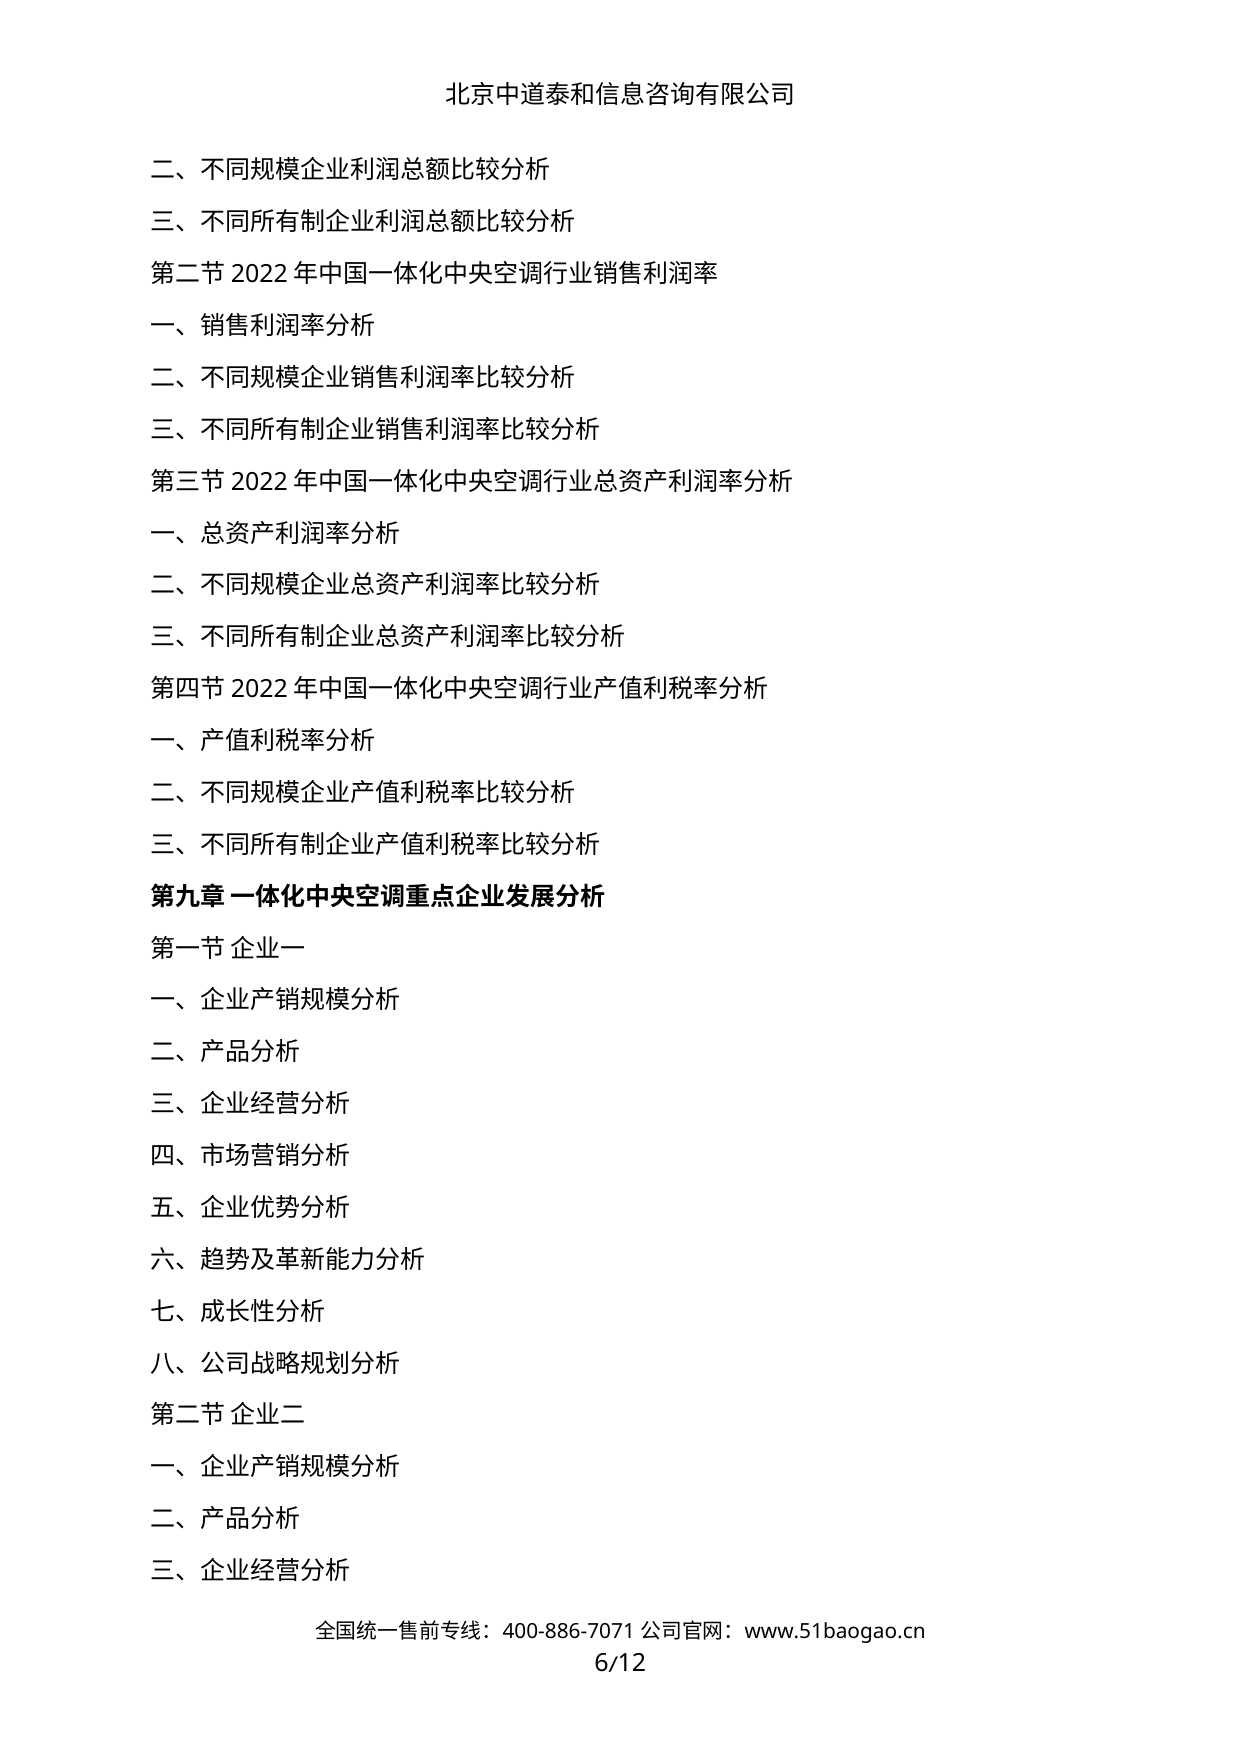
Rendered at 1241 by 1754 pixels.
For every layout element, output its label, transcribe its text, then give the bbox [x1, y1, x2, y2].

text 第九章 一体化中央空调重点企业发展分析 [150, 876, 1090, 912]
text 一、企业产销规模分析 [150, 980, 1090, 1016]
text 六、趋势及革新能力分析 [150, 1239, 1090, 1276]
text 第二节 企业二 [150, 1395, 1090, 1431]
text 三、不同所有制企业销售利润率比较分析 [150, 409, 1090, 446]
text 二、不同规模企业销售利润率比较分析 [150, 357, 1090, 394]
text 第四节 2022年中国一体化中央空调行业产值利税率分析 [150, 669, 1090, 705]
text 三、不同所有制企业总资产利润率比较分析 [150, 617, 1090, 653]
text 二、产品分析 [150, 1032, 1090, 1068]
text 一、销售利润率分析 [150, 306, 1090, 342]
text 三、企业经营分析 [150, 1084, 1090, 1120]
text 一、企业产销规模分析 [150, 1447, 1090, 1483]
text 二、不同规模企业利润总额比较分析 [150, 150, 1090, 186]
text 一、产值利税率分析 [150, 721, 1090, 757]
text 第三节 2022年中国一体化中央空调行业总资产利润率分析 [150, 461, 1090, 497]
text 二、产品分析 [150, 1499, 1090, 1535]
text 四、市场营销分析 [150, 1136, 1090, 1172]
text 三、企业经营分析 [150, 1551, 1090, 1587]
text 二、不同规模企业产值利税率比较分析 [150, 772, 1090, 809]
text 三、不同所有制企业产值利税率比较分析 [150, 824, 1090, 861]
text 二、不同规模企业总资产利润率比较分析 [150, 565, 1090, 601]
text 五、企业优势分析 [150, 1187, 1090, 1224]
text 七、成长性分析 [150, 1291, 1090, 1327]
text 八、公司战略规划分析 [150, 1343, 1090, 1379]
text 三、不同所有制企业利润总额比较分析 [150, 202, 1090, 238]
text 一、总资产利润率分析 [150, 513, 1090, 549]
text 第二节 2022年中国一体化中央空调行业销售利润率 [150, 254, 1090, 290]
text 第一节 企业一 [150, 928, 1090, 964]
